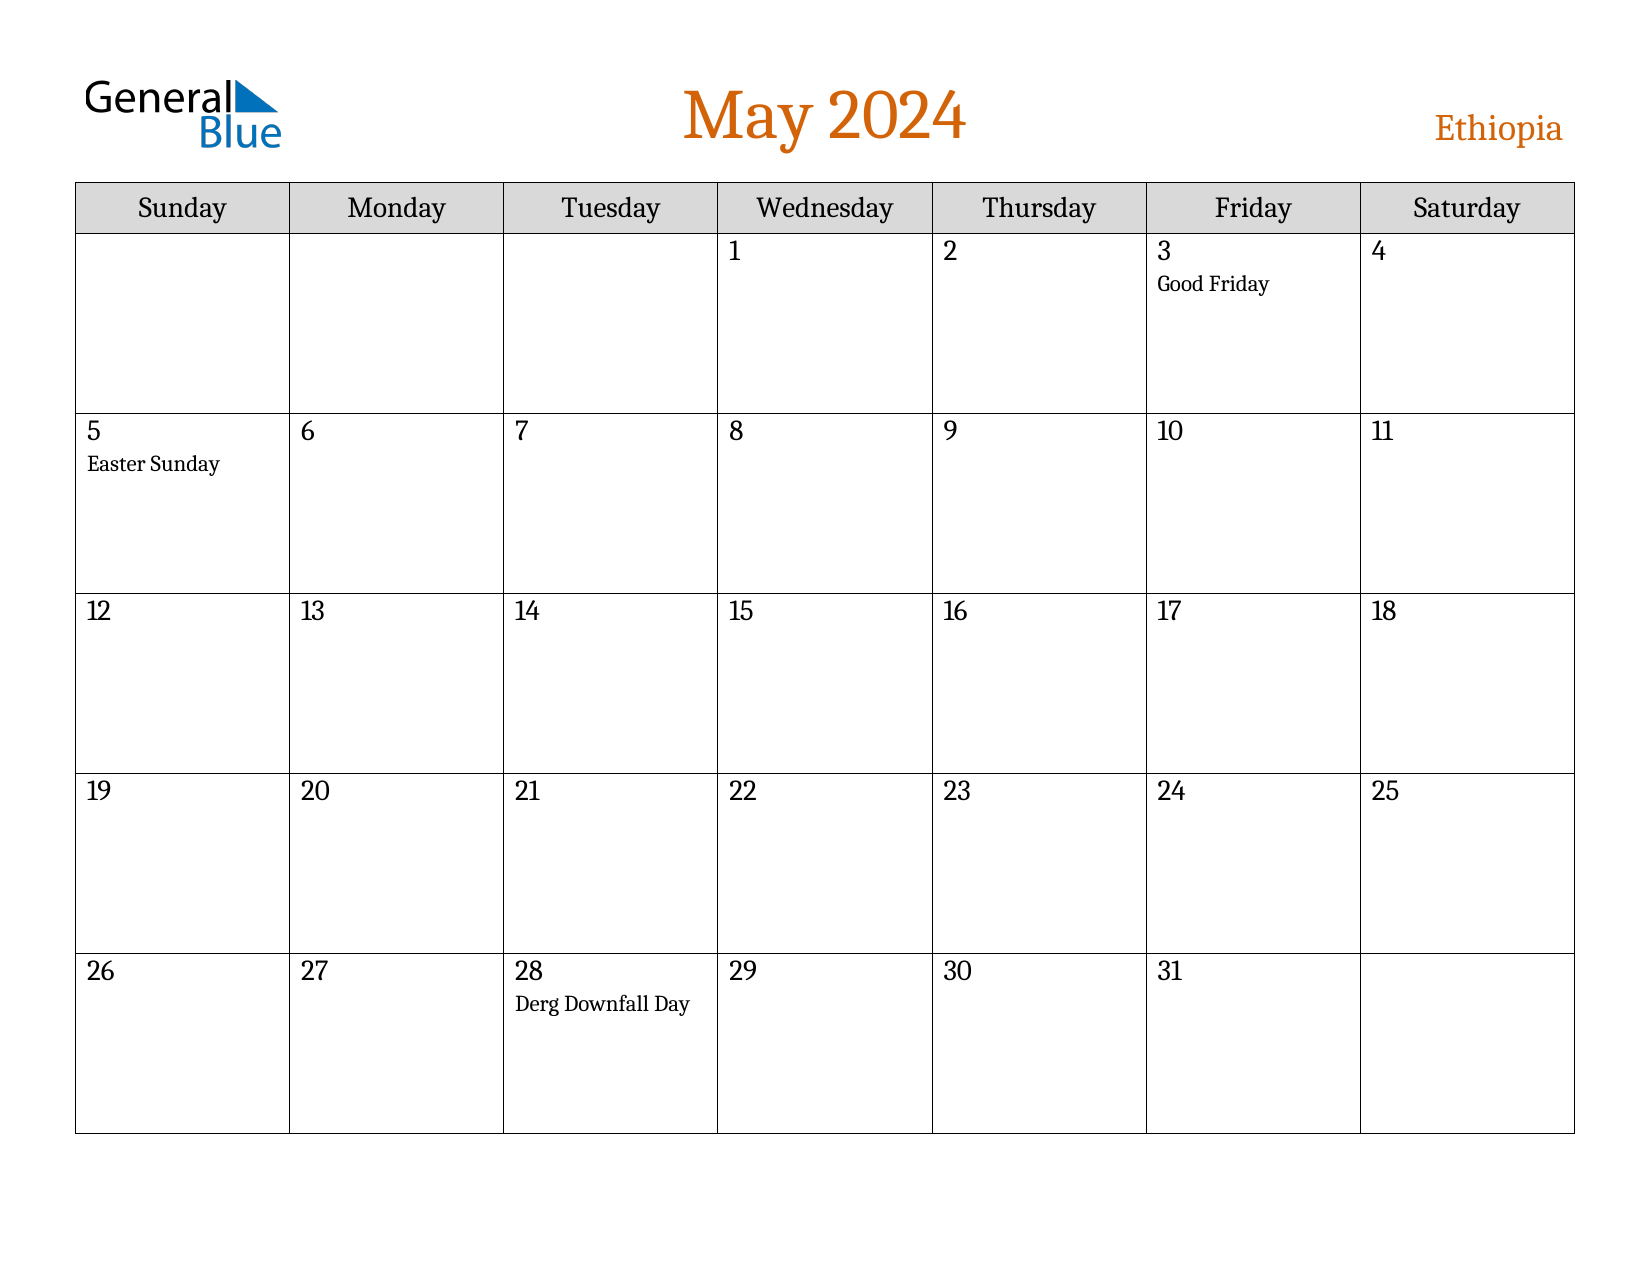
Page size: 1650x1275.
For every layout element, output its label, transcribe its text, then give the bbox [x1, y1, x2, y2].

picture [86, 80, 281, 148]
table_cell 13 [290, 594, 503, 630]
table_cell 7 [504, 414, 717, 450]
table_cell [504, 234, 717, 270]
table_cell [290, 450, 503, 593]
table_cell 12 [76, 594, 289, 630]
table_cell 9 [933, 414, 1146, 450]
table_cell 6 [290, 414, 503, 450]
table_cell Good Friday [1147, 270, 1360, 413]
table_header May 2024 [504, 75, 1146, 182]
table_cell Monday [290, 183, 503, 233]
table_cell Saturday [1361, 183, 1574, 233]
table_cell 19 [76, 774, 289, 810]
table_cell 21 [504, 774, 717, 810]
table_cell [933, 270, 1146, 413]
table_cell 2 [933, 234, 1146, 270]
table_cell Friday [1147, 183, 1360, 233]
table_cell 23 [933, 774, 1146, 810]
table_cell 18 [1361, 594, 1574, 630]
table_cell [76, 270, 289, 413]
table_cell 10 [1147, 414, 1360, 450]
table_cell Easter Sunday [76, 450, 289, 593]
table_cell 3 [1147, 234, 1360, 270]
table_cell [290, 990, 503, 1133]
table_cell [718, 630, 932, 773]
table_cell [504, 810, 717, 953]
table_cell [718, 990, 932, 1133]
table_cell 15 [718, 594, 932, 630]
table_cell 30 [933, 954, 1146, 990]
table_cell Tuesday [504, 183, 717, 233]
table_cell [76, 810, 289, 953]
table_cell 24 [1147, 774, 1360, 810]
table_cell 29 [718, 954, 932, 990]
table_cell [504, 450, 717, 593]
table_cell 4 [1361, 234, 1574, 270]
table_cell 28 [504, 954, 717, 990]
table_cell [290, 630, 503, 773]
table_cell 1 [718, 234, 932, 270]
table_header [76, 75, 503, 182]
table_cell [1361, 810, 1574, 953]
table_cell 14 [504, 594, 717, 630]
table_cell 11 [1361, 414, 1574, 450]
table_cell [1147, 810, 1360, 953]
table_cell Derg Downfall Day [504, 990, 717, 1133]
table_cell [1147, 630, 1360, 773]
table_cell [933, 450, 1146, 593]
table_cell 25 [1361, 774, 1574, 810]
table_cell [1361, 630, 1574, 773]
table_cell [290, 234, 503, 270]
table_cell [1361, 954, 1574, 990]
table_cell [1147, 990, 1360, 1133]
table_cell [504, 630, 717, 773]
table_cell [718, 450, 932, 593]
table_cell 26 [76, 954, 289, 990]
table_cell Thursday [933, 183, 1146, 233]
table_cell [933, 630, 1146, 773]
table_cell [1361, 990, 1574, 1133]
table_cell [76, 990, 289, 1133]
table_cell 22 [718, 774, 932, 810]
table_header Ethiopia [1146, 75, 1574, 182]
table_cell 5 [76, 414, 289, 450]
table_cell [933, 990, 1146, 1133]
table_cell [718, 270, 932, 413]
table_cell [290, 810, 503, 953]
table_cell [76, 630, 289, 773]
table_cell [933, 810, 1146, 953]
table_cell [1361, 450, 1574, 593]
table_cell [1147, 450, 1360, 593]
table_cell [290, 270, 503, 413]
table_cell Sunday [76, 183, 289, 233]
table_cell 31 [1147, 954, 1360, 990]
table_cell 8 [718, 414, 932, 450]
table_cell Wednesday [718, 183, 932, 233]
table_cell 20 [290, 774, 503, 810]
table_cell [1361, 270, 1574, 413]
table_cell 16 [933, 594, 1146, 630]
table_cell [76, 234, 289, 270]
table_cell [718, 810, 932, 953]
table_cell 27 [290, 954, 503, 990]
table_cell [504, 270, 717, 413]
table_cell 17 [1147, 594, 1360, 630]
